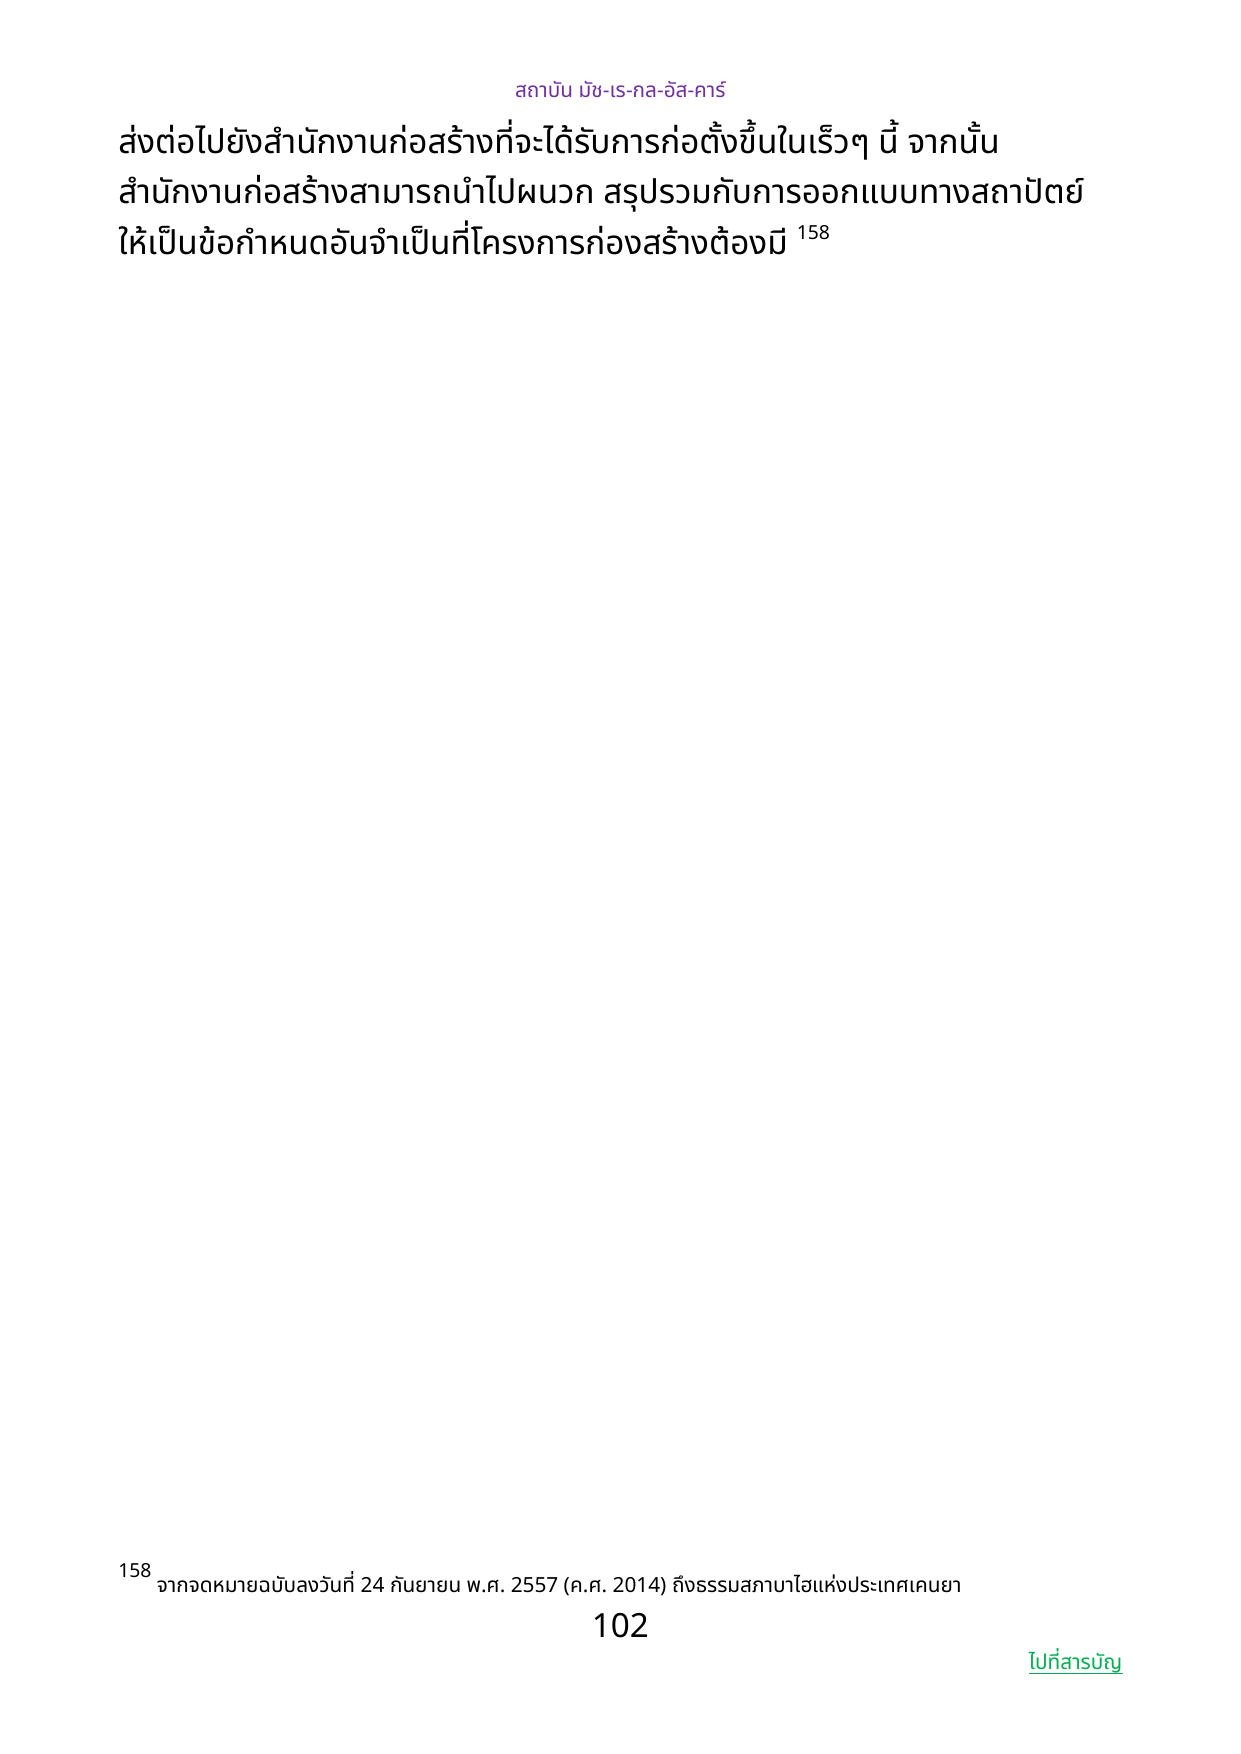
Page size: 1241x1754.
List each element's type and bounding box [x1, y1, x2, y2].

text [118, 118, 1122, 269]
